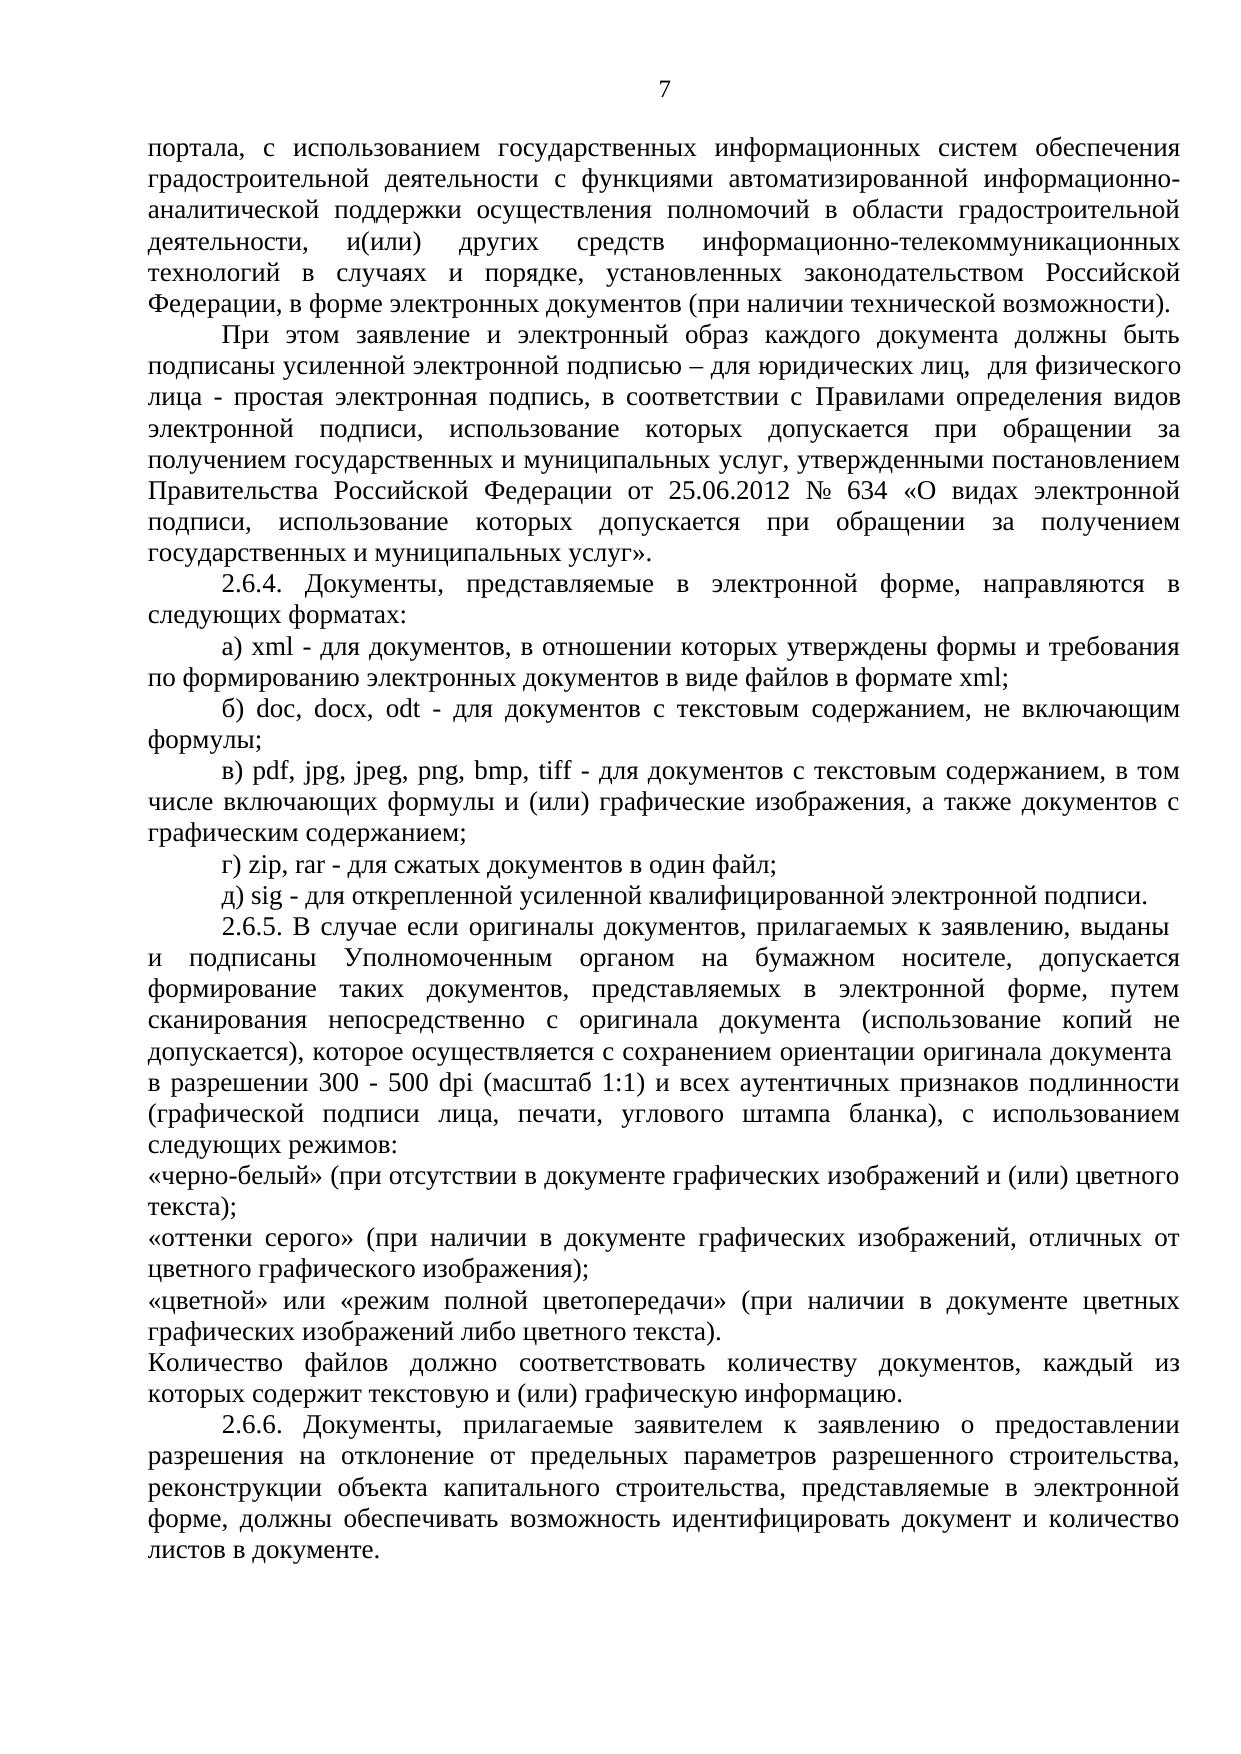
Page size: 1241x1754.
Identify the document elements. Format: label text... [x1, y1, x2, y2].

text б) doc, docx, odt - для документов с текстовым содержанием, не включающим формулы; [148, 692, 1181, 754]
text 2.6.6. Документы, прилагаемые заявителем к заявлению о предоставлении разрешения на отклонение от предельных параметров разрешенного строительства, реконструкции объекта капитального строительства, представляемые в электронной форме, должны обеспечивать возможность идентифицировать документ и количество листов в документе. [148, 1408, 1181, 1564]
text Количество файлов должно соответствовать количеству документов, каждый из которых содержит текстовую и (или) графическую информацию. [148, 1346, 1181, 1408]
text 2.6.5. В случае если оригиналы документов, прилагаемых к заявлению, выданы и подписаны Уполномоченным органом на бумажном носителе, допускается формирование таких документов, представляемых в электронной форме, путем сканирования непосредственно с оригинала документа (использование копий не допускается), которое осуществляется с сохранением ориентации оригинала документа в разрешении 300 - 500 dpi (масштаб 1:1) и всех аутентичных признаков подлинности (графической подписи лица, печати, углового штампа бланка), с использованием следующих режимов: [148, 910, 1181, 1159]
text 2.6.4. Документы, представляемые в электронной форме, направляются в следующих форматах: [148, 567, 1181, 630]
text г) zip, rar - для сжатых документов в один файл; [148, 848, 1181, 879]
text а) xml - для документов, в отношении которых утверждены формы и требования по формированию электронных документов в виде файлов в формате xml; [148, 630, 1181, 692]
text в) pdf, jpg, jpeg, png, bmp, tiff - для документов с текстовым содержанием, в том числе включающих формулы и (или) графические изображения, а также документов с графическим содержанием; [148, 754, 1181, 848]
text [148, 131, 1181, 318]
text д) sig - для открепленной усиленной квалифицированной электронной подписи. [148, 879, 1181, 910]
text «цветной» или «режим полной цветопередачи» (при наличии в документе цветных графических изображений либо цветного текста). [148, 1284, 1181, 1346]
text «оттенки серого» (при наличии в документе графических изображений, отличных от цветного графического изображения); [148, 1221, 1181, 1284]
text При этом заявление и электронный образ каждого документа должны быть подписаны усиленной электронной подписью – для юридических лиц, для физического лица - простая электронная подпись, в соответствии с Правилами определения видов электронной подписи, использование которых допускается при обращении за получением государственных и муниципальных услуг, утвержденными постановлением Правительства Российской Федерации от 25.06.2012 № 634 «О видах электронной подписи, использование которых допускается при обращении за получением государственных и муниципальных услуг». [148, 318, 1181, 567]
text «черно-белый» (при отсутствии в документе графических изображений и (или) цветного текста); [148, 1159, 1181, 1221]
